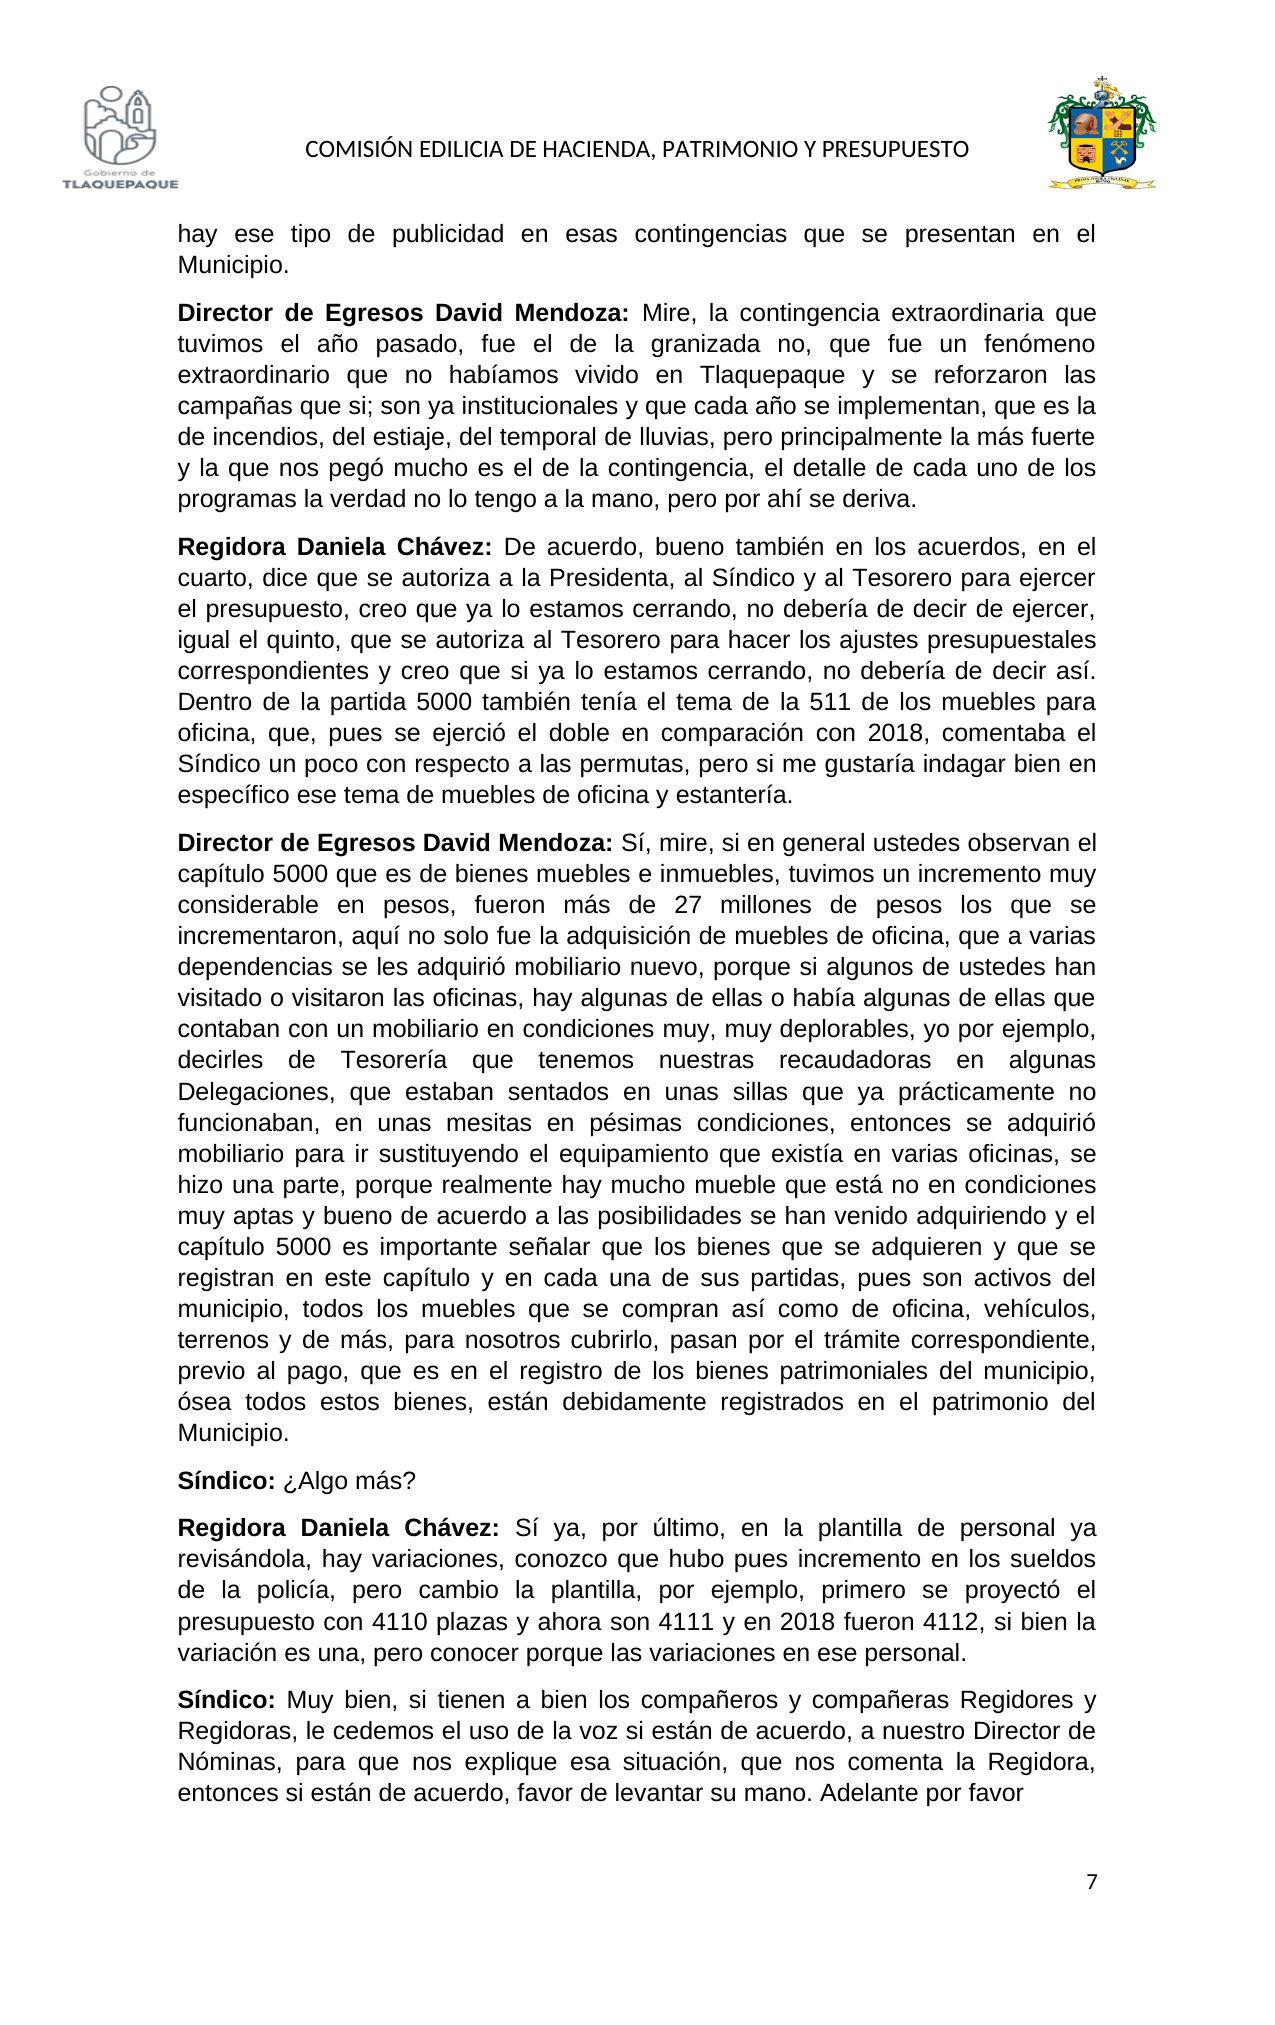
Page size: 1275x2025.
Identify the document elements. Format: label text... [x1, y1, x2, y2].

text Regidora Daniela Chávez: De acuerdo, bueno también en los acuerdos, en el cuarto, dice que se autoriza a la Presidenta, al Síndico y al Tesorero para ejercer el presupuesto, creo que ya lo estamos cerrando, no debería de decir de ejercer, igual el quinto, que se autoriza al Tesorero para hacer los ajustes presupuestales correspondientes y creo que si ya lo estamos cerrando, no debería de decir así. Dentro de la partida 5000 también tenía el tema de la 511 de los muebles para oficina, que, pues se ejerció el doble en comparación con 2018, comentaba el Síndico un poco con respecto a las permutas, pero si me gustaría indagar bien en específico ese tema de muebles de oficina y estantería. [177, 532, 1098, 809]
picture [1046, 74, 1159, 190]
text Síndico: ¿Algo más? [177, 1466, 1098, 1494]
text Regidora Daniela Chávez: Sí ya, por último, en la plantilla de personal ya revisándola, hay variaciones, conozco que hubo pues incremento en los sueldos de la policía, pero cambio la plantilla, por ejemplo, primero se proyectó el presupuesto con 4110 plazas y ahora son 4111 y en 2018 fueron 4112, si bien la variación es una, pero conocer porque las variaciones en ese personal. [177, 1513, 1098, 1666]
picture [47, 86, 194, 190]
text Director de Egresos David Mendoza: Sí, mire, si en general ustedes observan el capítulo 5000 que es de bienes muebles e inmuebles, tuvimos un incremento muy considerable en pesos, fueron más de 27 millones de pesos los que se incrementaron, aquí no solo fue la adquisición de muebles de oficina, que a varias dependencias se les adquirió mobiliario nuevo, porque si algunos de ustedes han visitado o visitaron las oficinas, hay algunas de ellas o había algunas de ellas que contaban con un mobiliario en condiciones muy, muy deplorables, yo por ejemplo, decirles de Tesorería que tenemos nuestras recaudadoras en algunas Delegaciones, que estaban sentados en unas sillas que ya prácticamente no funcionaban, en unas mesitas en pésimas condiciones, entonces se adquirió mobiliario para ir sustituyendo el equipamiento que existía en varias oficinas, se hizo una parte, porque realmente hay mucho mueble que está no en condiciones muy aptas y bueno de acuerdo a las posibilidades se han venido adquiriendo y el capítulo 5000 es importante señalar que los bienes que se adquieren y que se registran en este capítulo y en cada una de sus partidas, pues son activos del municipio, todos los muebles que se compran así como de oficina, vehículos, terrenos y de más, para nosotros cubrirlo, pasan por el trámite correspondiente, previo al pago, que es en el registro de los bienes patrimoniales del municipio, ósea todos estos bienes, están debidamente registrados en el patrimonio del Municipio. [177, 828, 1098, 1447]
text Director de Egresos David Mendoza: Mire, la contingencia extraordinaria que tuvimos el año pasado, fue el de la granizada no, que fue un fenómeno extraordinario que no habíamos vivido en Tlaquepaque y se reforzaron las campañas que si; son ya institucionales y que cada año se implementan, que es la de incendios, del estiaje, del temporal de lluvias, pero principalmente la más fuerte y la que nos pegó mucho es el de la contingencia, el detalle de cada uno de los programas la verdad no lo tengo a la mano, pero por ahí se deriva. [177, 298, 1098, 513]
text Síndico: Muy bien, si tienen a bien los compañeros y compañeras Regidores y Regidoras, le cedemos el uso de la voz si están de acuerdo, a nuestro Director de Nóminas, para que nos explique esa situación, que nos comenta la Regidora, entonces si están de acuerdo, favor de levantar su mano. Adelante por favor [177, 1685, 1098, 1807]
